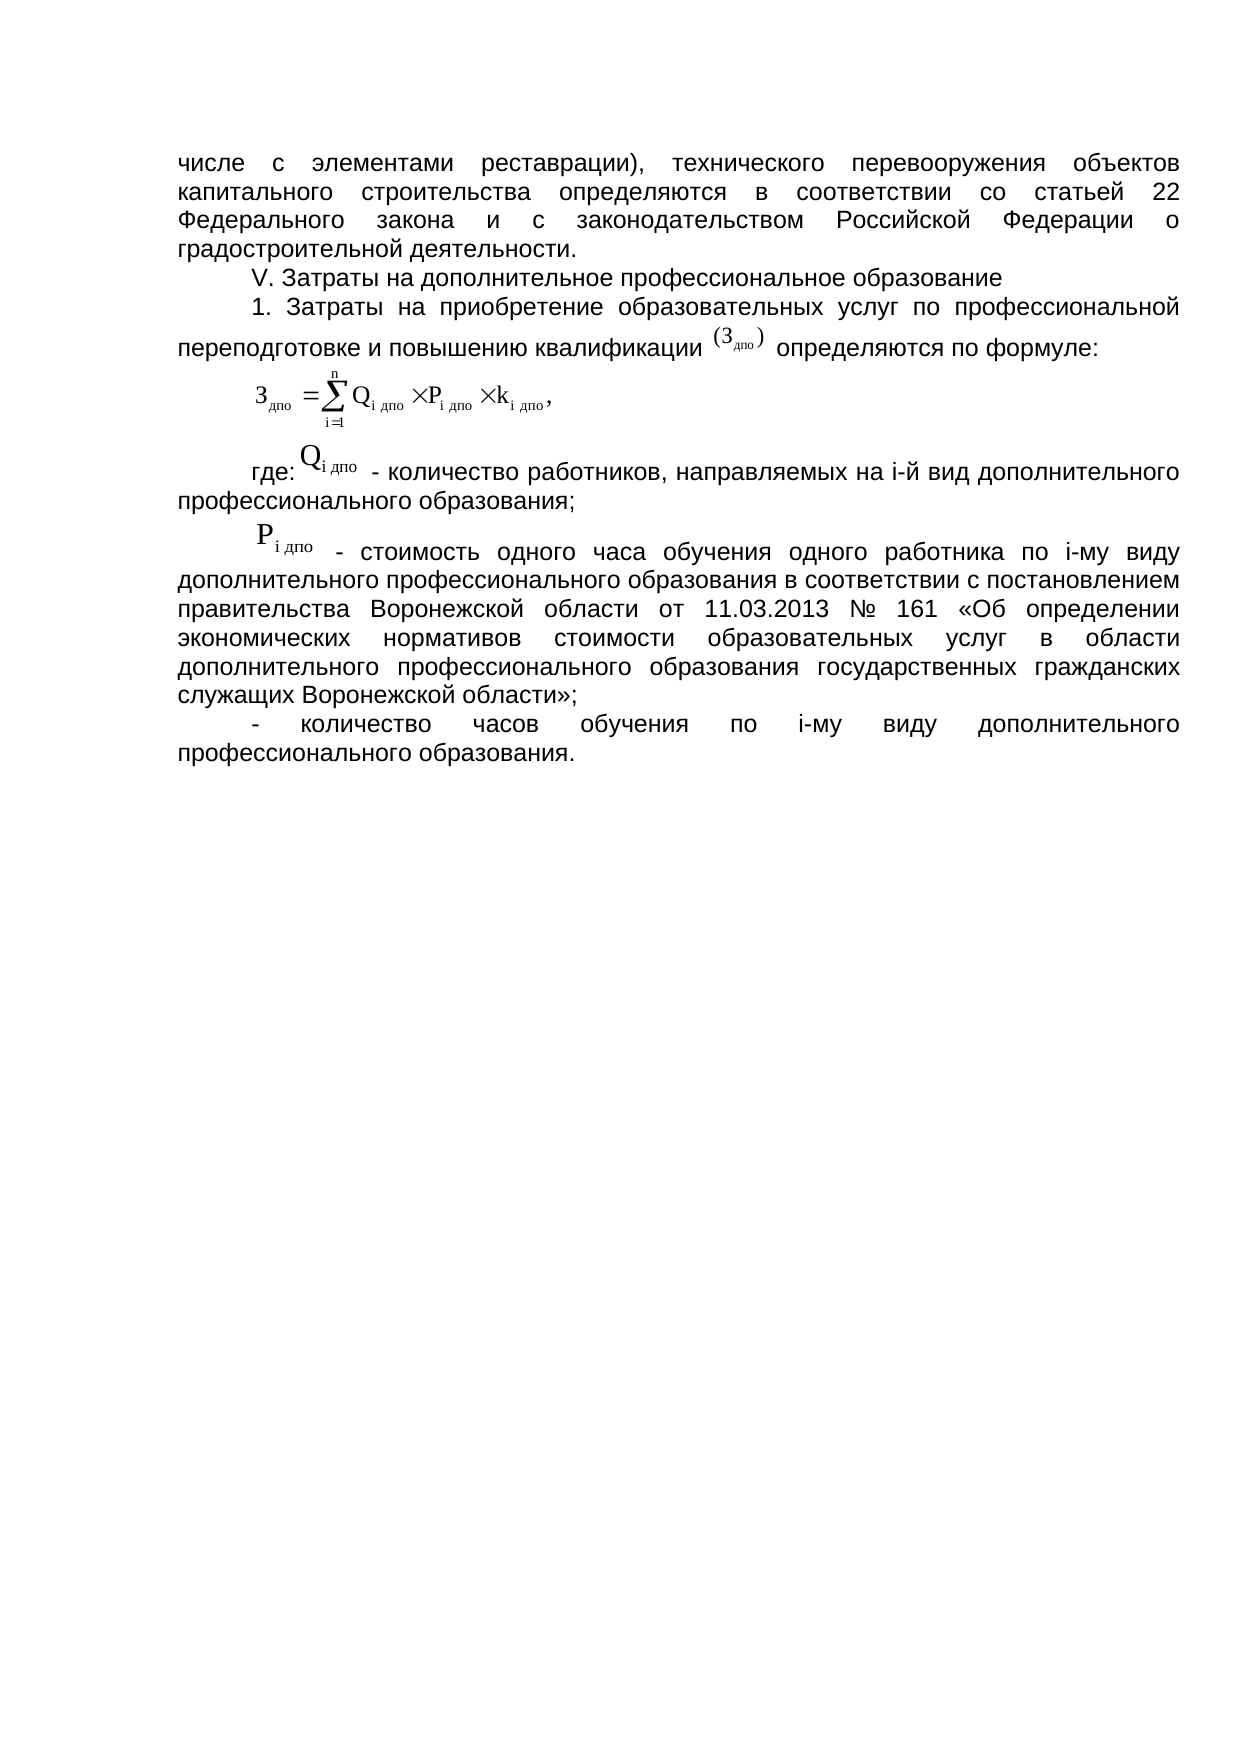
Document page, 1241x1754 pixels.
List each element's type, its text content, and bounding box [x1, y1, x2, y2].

text где: - количество работников, направляемых на i-й вид дополнительного профессионального образования; [177, 435, 1181, 514]
text - стоимость одного часа обучения одного работника по i-му виду дополнительного профессионального образования в соответствии с постановлением правительства Воронежской области от 11.03.2013 № 161 «Об определении экономических нормативов стоимости образовательных услуг в области дополнительного профессионального образования государственных гражданских служащих Воронежской области»; [177, 514, 1181, 709]
text V. Затраты на дополнительное профессиональное образование [177, 263, 1181, 291]
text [177, 148, 1181, 263]
text - количество часов обучения по i-му виду дополнительного профессионального образования. [177, 709, 1181, 766]
text 1. Затраты на приобретение образовательных услуг по профессиональной переподготовке и повышению квалификации определяются по формуле: [177, 291, 1181, 362]
